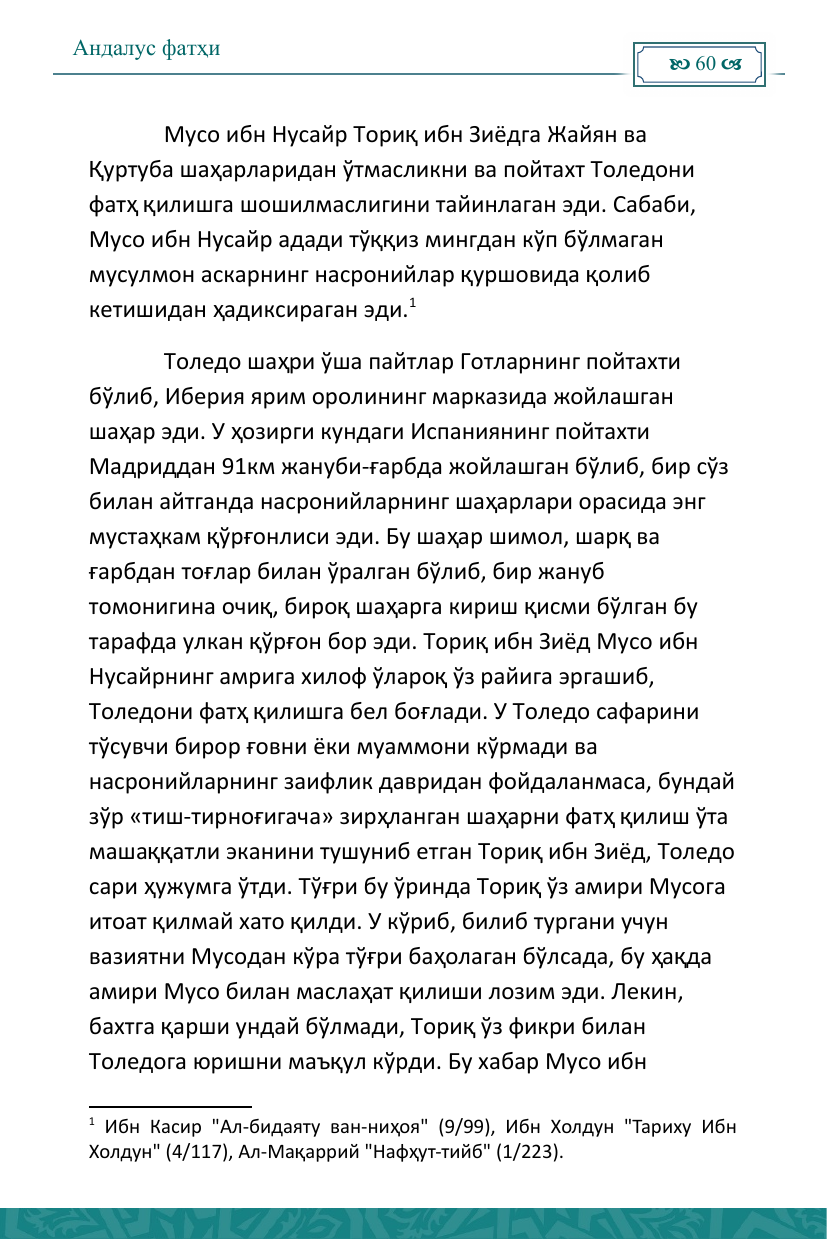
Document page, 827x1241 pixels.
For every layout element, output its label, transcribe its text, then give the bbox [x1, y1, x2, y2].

text Мусо ибн Нусайр Ториқ ибн Зиёдга Жайян ва Қуртуба шаҳарларидан ўтмасликни ва пойтахт Толедони фатҳ қилишга шошилмаслигини тайинлаган эди. Сабаби, Мусо ибн Нусайр адади тўққиз мингдан кўп бўлмаган мусулмон аскарнинг насронийлар қуршовида қолиб кетишидан ҳадиксираган эди. [89, 118, 738, 324]
picture [0, 1208, 827, 1239]
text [89, 345, 738, 1075]
